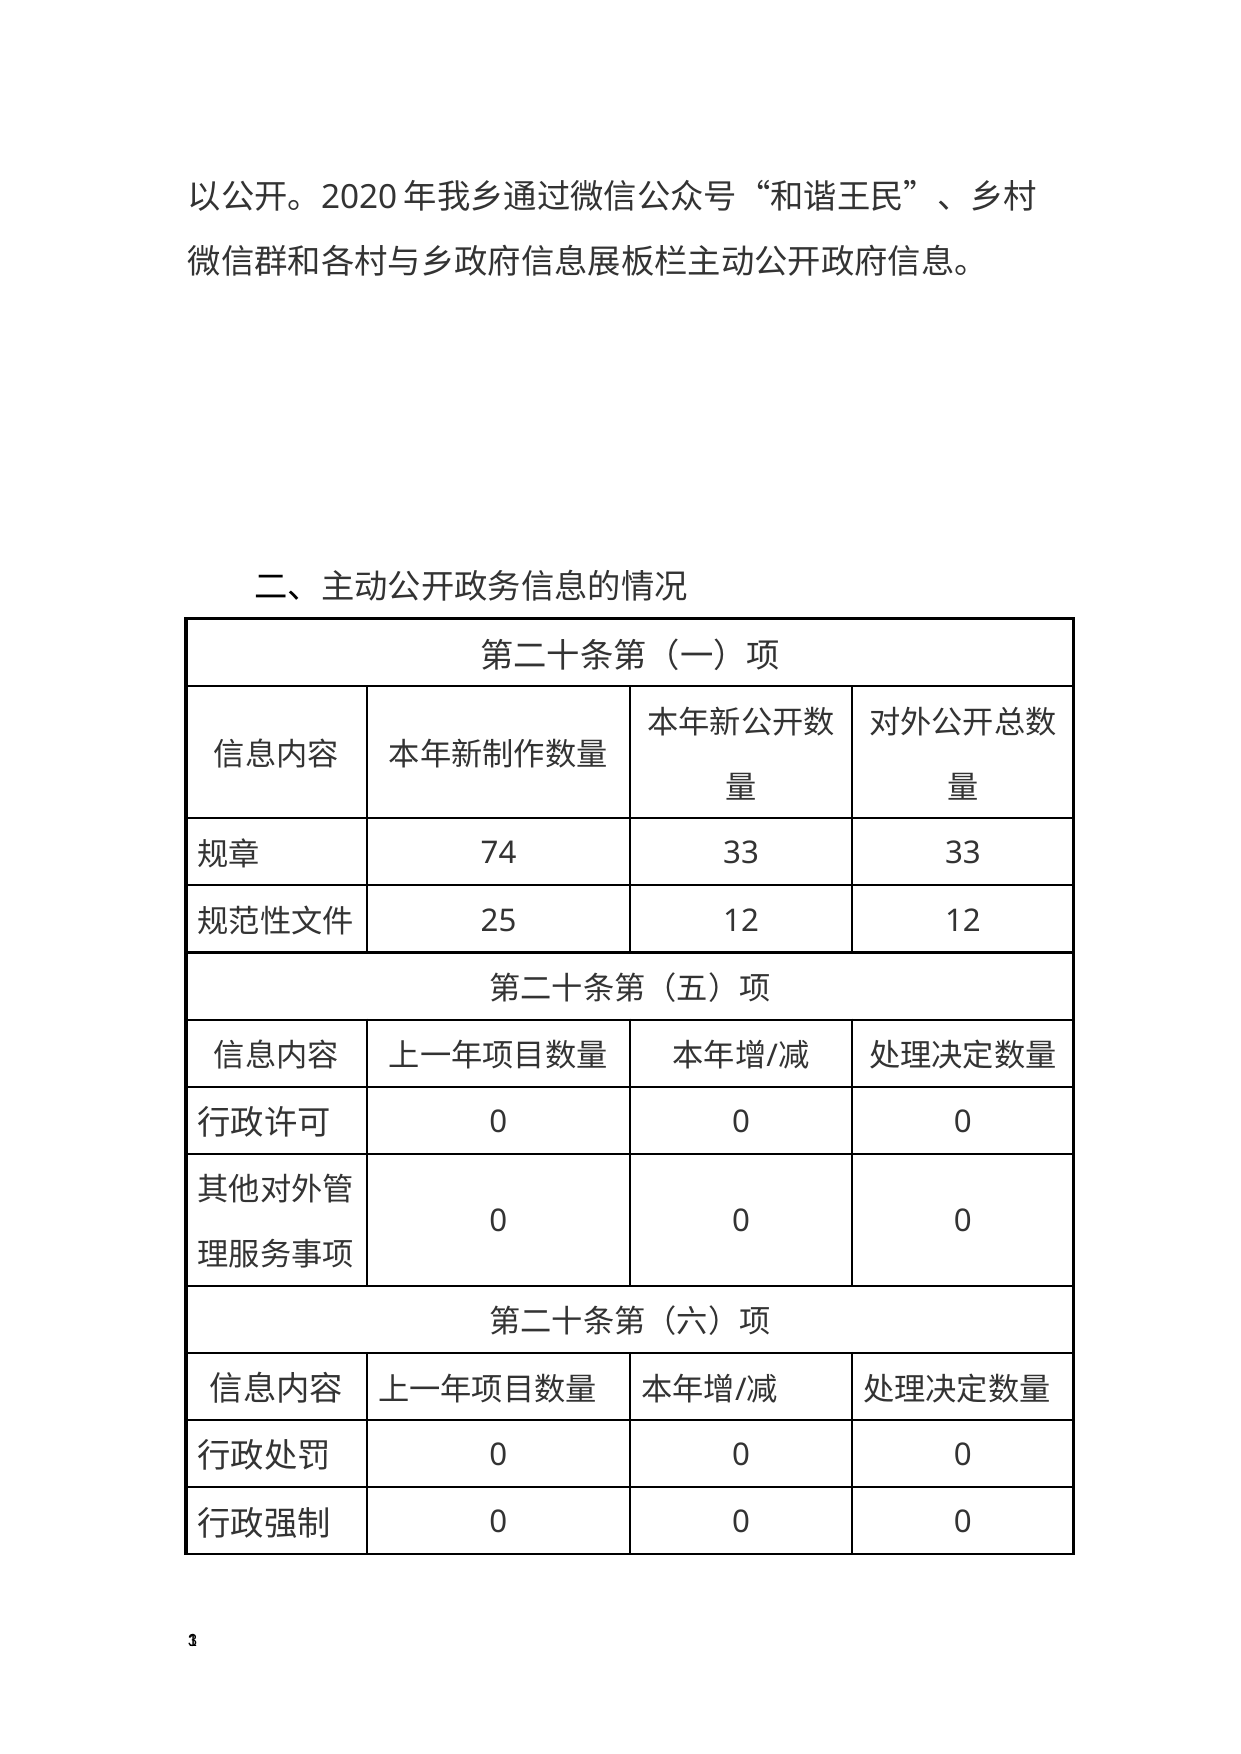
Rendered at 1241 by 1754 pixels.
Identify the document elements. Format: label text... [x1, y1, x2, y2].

table_cell 其他对外管理服务事项 [188, 1155, 366, 1285]
table_cell 12 [631, 886, 851, 951]
table_cell 信息内容 [188, 1021, 366, 1086]
table_cell 行政强制 [188, 1488, 366, 1553]
table_cell 行政处罚 [188, 1421, 366, 1486]
table_cell 第二十条第（五）项 [188, 954, 1072, 1018]
table_cell 0 [368, 1088, 629, 1153]
list 主动公开政务信息的情况 [187, 552, 1053, 617]
table_cell 处理决定数量 [853, 1354, 1072, 1419]
table_cell 0 [853, 1155, 1072, 1285]
table_cell 0 [853, 1488, 1072, 1553]
table_cell 上一年项目数量 [368, 1354, 629, 1419]
table_cell 本年增/减 [631, 1354, 851, 1419]
table_cell 0 [631, 1088, 851, 1153]
table_cell 0 [368, 1155, 629, 1285]
table_cell 74 [368, 819, 629, 884]
table_cell 本年增/减 [631, 1021, 851, 1086]
table_cell 本年新公开数量 [631, 687, 851, 817]
table_cell 0 [631, 1488, 851, 1553]
table_cell 0 [853, 1421, 1072, 1486]
table_cell 12 [853, 886, 1072, 951]
table_cell 第二十条第（六）项 [188, 1287, 1072, 1352]
table_cell 上一年项目数量 [368, 1021, 629, 1086]
table_header 第二十条第（一）项 [188, 620, 1072, 685]
table_cell 本年新制作数量 [368, 687, 629, 817]
table_cell 处理决定数量 [853, 1021, 1072, 1086]
table_cell 0 [853, 1088, 1072, 1153]
table_cell 0 [368, 1421, 629, 1486]
table_cell 信息内容 [188, 687, 366, 817]
table_cell 33 [853, 819, 1072, 884]
table_cell 规章 [188, 819, 366, 884]
table_cell 对外公开总数量 [853, 687, 1072, 817]
table_cell 33 [631, 819, 851, 884]
table_cell 0 [631, 1421, 851, 1486]
table_cell 0 [368, 1488, 629, 1553]
table_cell 25 [368, 886, 629, 951]
table_cell 信息内容 [188, 1354, 366, 1419]
table_cell 行政许可 [188, 1088, 366, 1153]
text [187, 162, 1053, 292]
table_cell 0 [631, 1155, 851, 1285]
table_cell 规范性文件 [188, 886, 366, 951]
